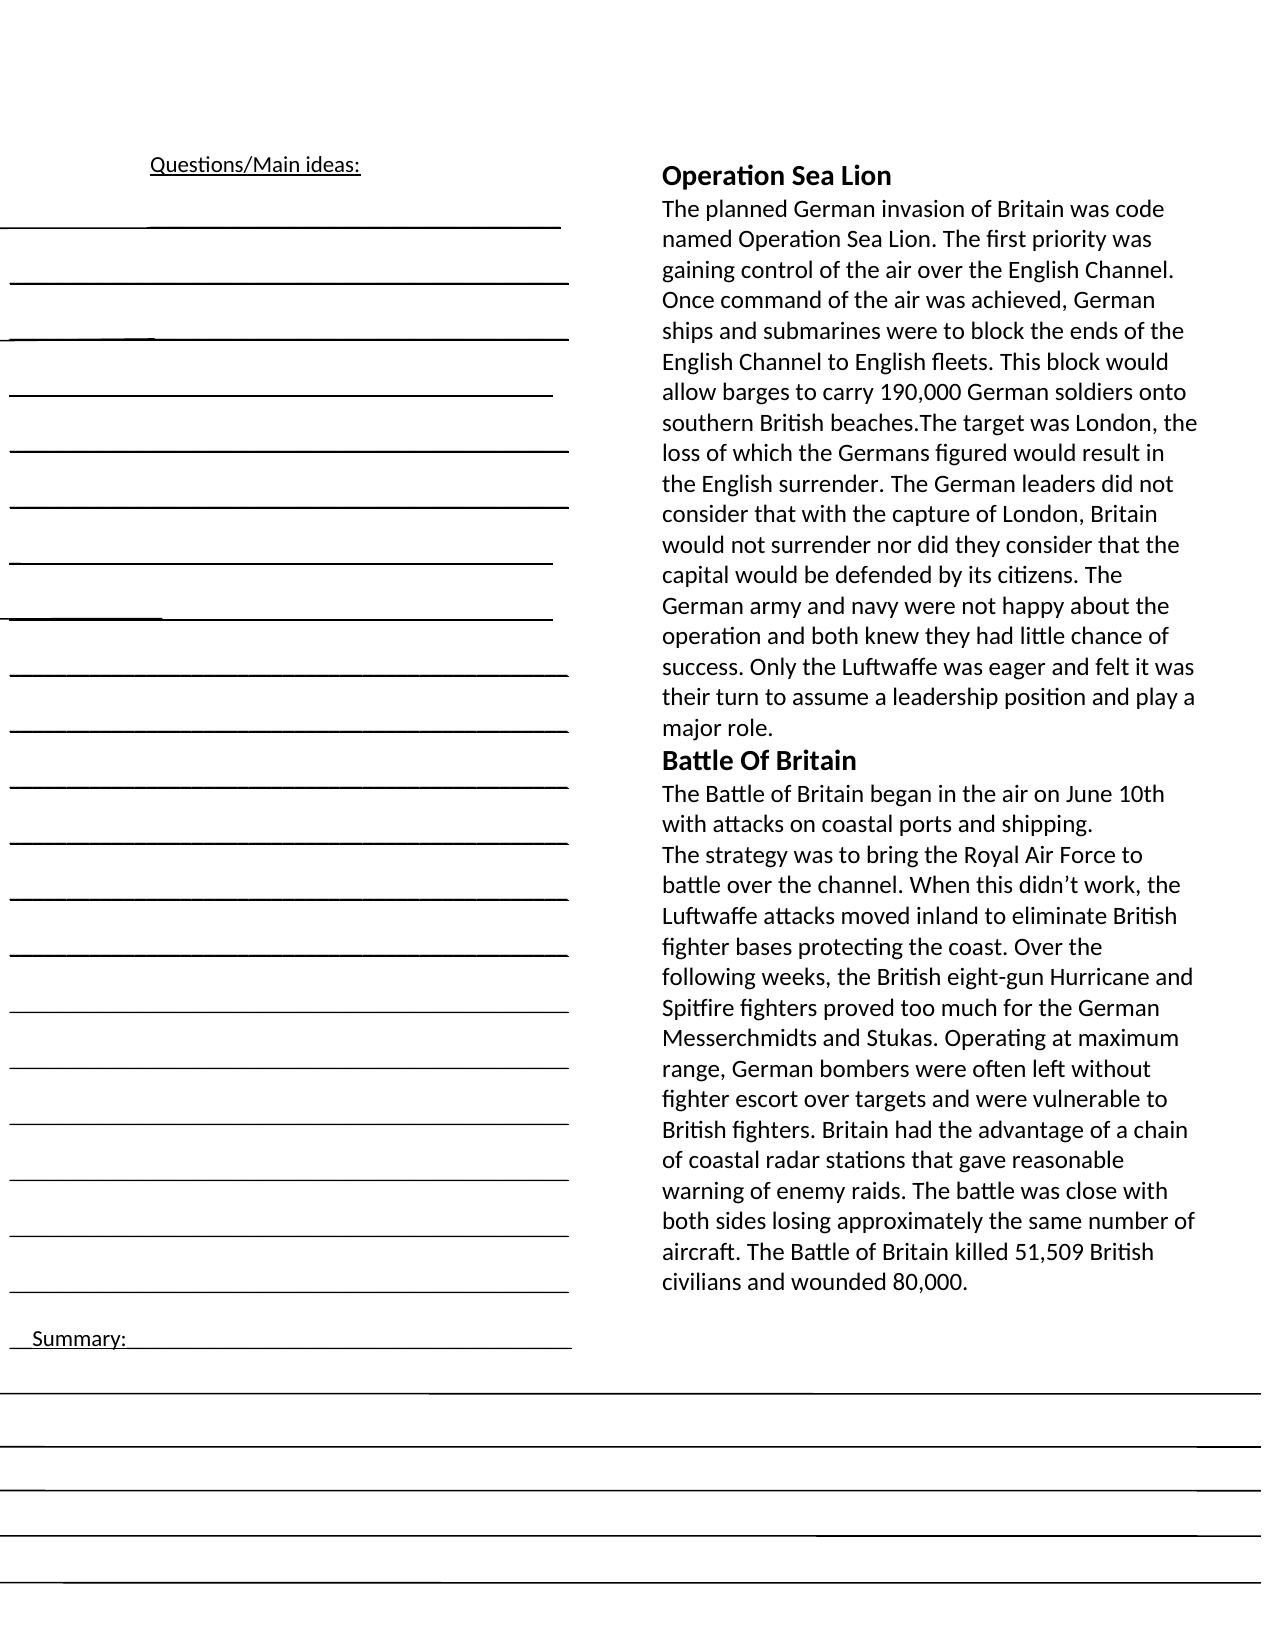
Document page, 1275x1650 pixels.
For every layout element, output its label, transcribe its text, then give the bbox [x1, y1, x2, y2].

text Questions/Main ideas: [150, 150, 628, 178]
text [9, 203, 572, 1348]
